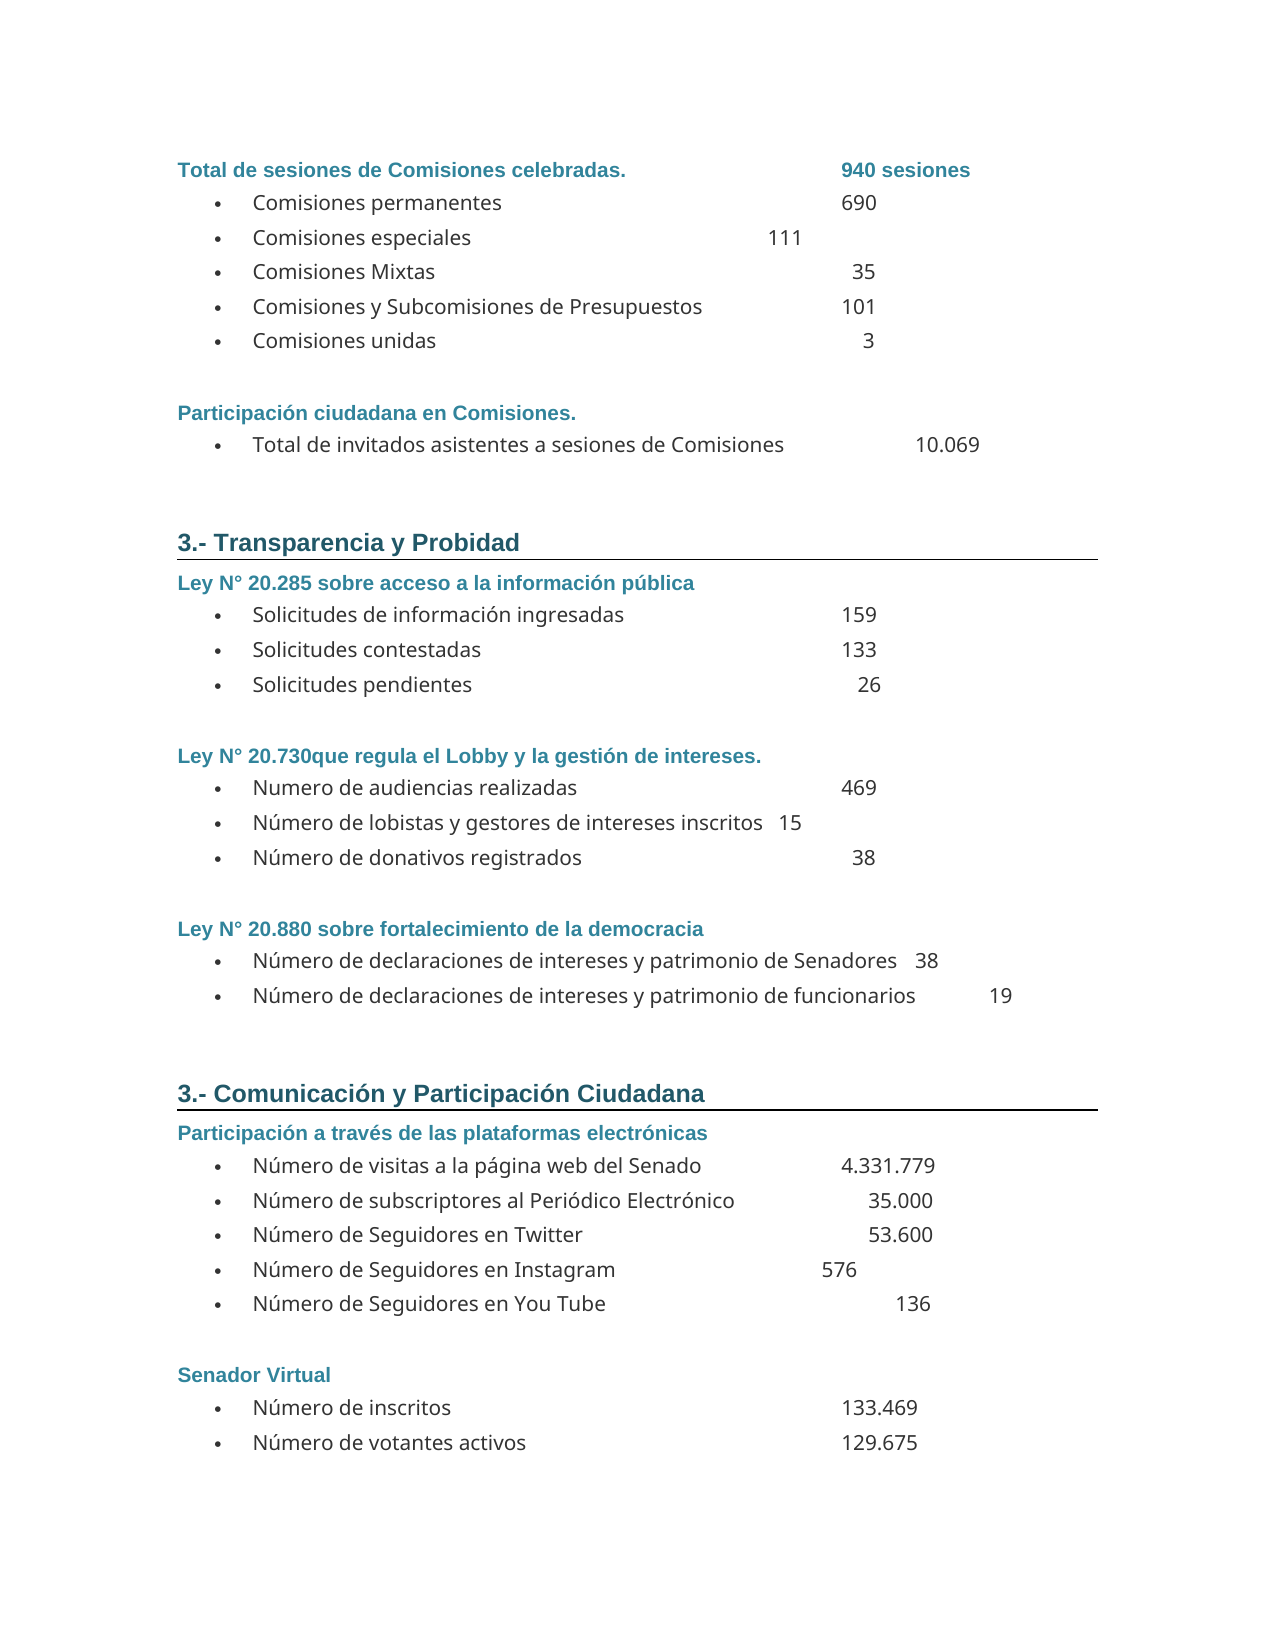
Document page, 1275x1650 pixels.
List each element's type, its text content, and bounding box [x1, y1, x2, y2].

text Participación ciudadana en Comisiones. [177, 390, 1098, 424]
list Número de Seguidores en Twitter 53.600 [215, 1214, 1098, 1249]
list Comisiones Mixtas 35 [215, 251, 1098, 286]
text Ley N° 20.730que regula el Lobby y la gestión de intereses. [177, 733, 1098, 767]
list Numero de audiencias realizadas 469 [215, 767, 1098, 802]
text Participación a través de las plataformas electrónicas [177, 1111, 1098, 1145]
list Total de invitados asistentes a sesiones de Comisiones 10.069 [215, 424, 1098, 459]
list Comisiones unidas 3 [215, 321, 1098, 355]
list Número de donativos registrados 38 [215, 837, 1098, 871]
list Número de declaraciones de intereses y patrimonio de Senadores 38 [215, 940, 1098, 975]
list Comisiones especiales 111 [215, 217, 1098, 251]
list Número de lobistas y gestores de intereses inscritos 15 [215, 802, 1098, 837]
list Número de inscritos 133.469 [215, 1387, 1098, 1422]
text Ley N° 20.880 sobre fortalecimiento de la democracia [177, 906, 1098, 940]
list Comisiones permanentes 690 [215, 182, 1098, 217]
text 3.- Comunicación y Participación Ciudadana [177, 1079, 1098, 1109]
list Número de Seguidores en Instagram 576 [215, 1249, 1098, 1283]
list Solicitudes contestadas 133 [215, 629, 1098, 664]
text Senador Virtual [177, 1353, 1098, 1387]
list Comisiones y Subcomisiones de Presupuestos 101 [215, 286, 1098, 321]
list Número de declaraciones de intereses y patrimonio de funcionarios 19 [215, 975, 1098, 1009]
text Ley N° 20.285 sobre acceso a la información pública [177, 560, 1098, 594]
list Número de subscriptores al Periódico Electrónico 35.000 [215, 1180, 1098, 1214]
list Número de votantes activos 129.675 [215, 1422, 1098, 1456]
list Número de Seguidores en You Tube 136 [215, 1283, 1098, 1318]
text 3.- Transparencia y Probidad [177, 528, 1098, 559]
list Solicitudes pendientes 26 [215, 664, 1098, 698]
text Total de sesiones de Comisiones celebradas. 940 sesiones [177, 148, 1098, 182]
list Número de visitas a la página web del Senado 4.331.779 [215, 1145, 1098, 1180]
list Solicitudes de información ingresadas 159 [215, 594, 1098, 629]
